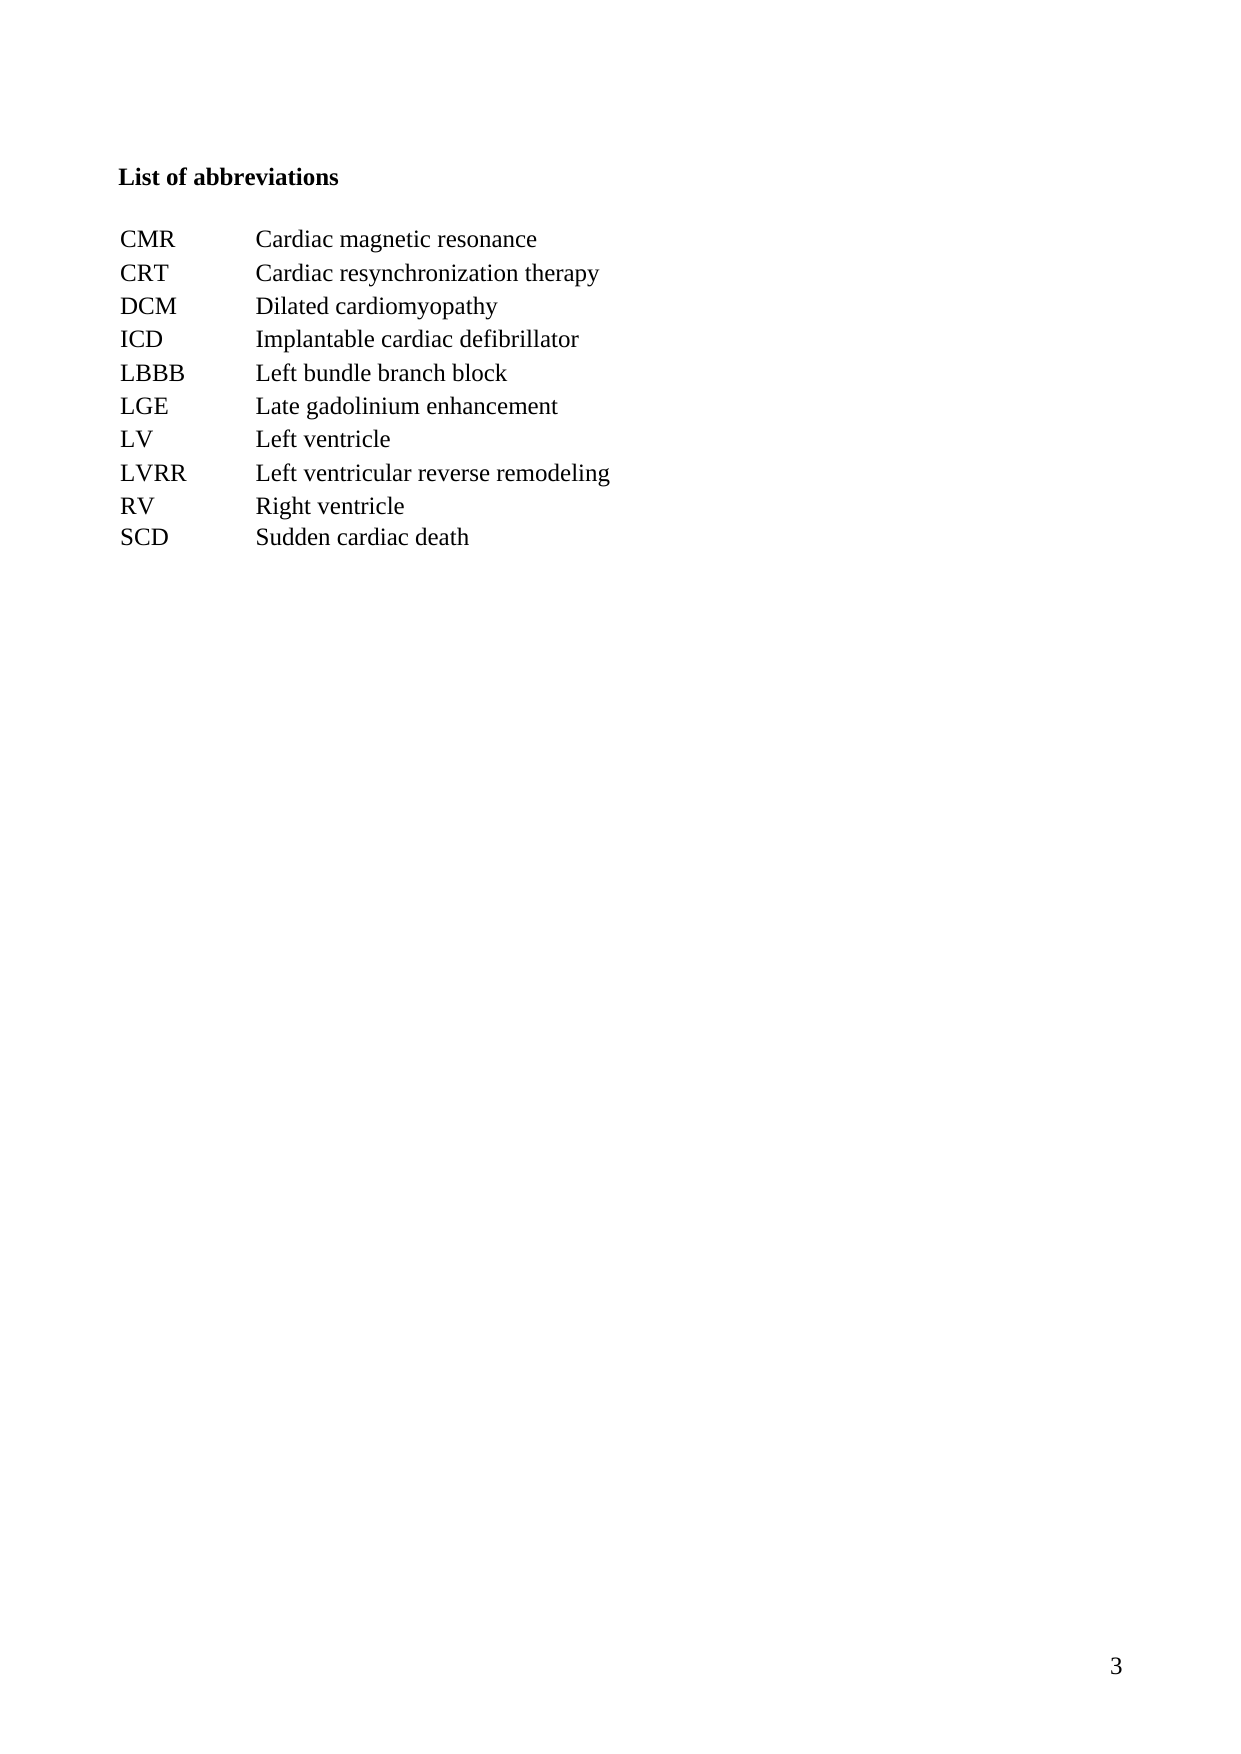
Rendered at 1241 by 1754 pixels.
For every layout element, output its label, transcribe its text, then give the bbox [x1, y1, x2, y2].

table_cell LVRR [118, 453, 254, 487]
table_cell Dilated cardiomyopathy [254, 287, 947, 320]
table_cell CRT [118, 253, 254, 287]
text List of abbreviations [118, 162, 1122, 191]
table_cell ICD [118, 320, 254, 353]
table_header Cardiac magnetic resonance [254, 220, 947, 253]
table_cell SCD [118, 520, 254, 551]
table_cell LV [118, 420, 254, 453]
table_cell Left ventricle [254, 420, 947, 453]
table_cell LGE [118, 387, 254, 420]
table_cell LBBB [118, 353, 254, 387]
table_cell Cardiac resynchronization therapy [254, 253, 947, 287]
table_cell Left ventricular reverse remodeling [254, 453, 947, 487]
table_cell DCM [118, 287, 254, 320]
table_cell Implantable cardiac defibrillator [254, 320, 947, 353]
table_cell Sudden cardiac death [254, 520, 947, 551]
table_cell Right ventricle [254, 487, 947, 520]
table_cell Left bundle branch block [254, 353, 947, 387]
table_header CMR [118, 220, 254, 253]
table_cell Late gadolinium enhancement [254, 387, 947, 420]
table_cell RV [118, 487, 254, 520]
